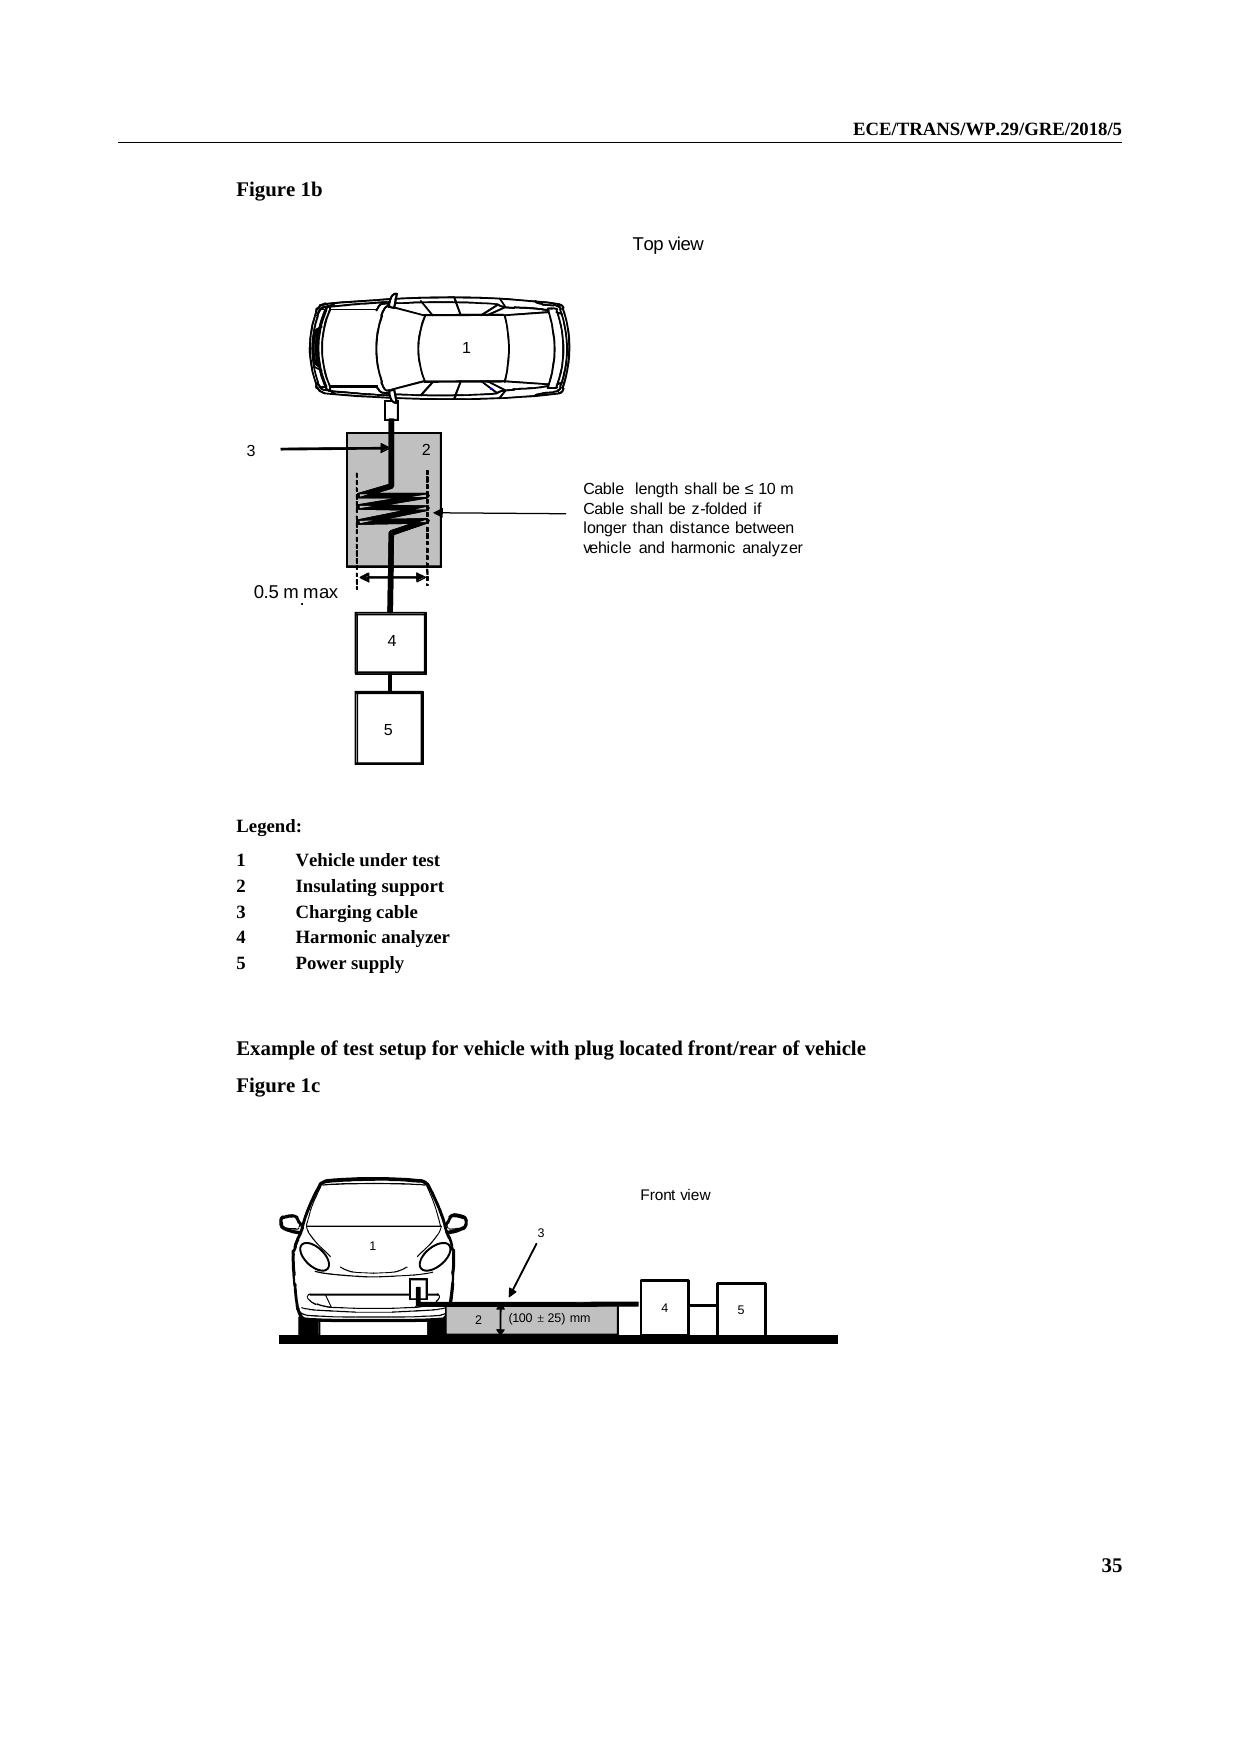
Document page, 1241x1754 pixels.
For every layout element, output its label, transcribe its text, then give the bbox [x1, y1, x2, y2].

text Figure 1c [236, 1073, 1004, 1097]
text 2 Insulating support [236, 875, 1122, 897]
text 5 Power supply [236, 952, 1122, 974]
text 1 Vehicle under test [236, 849, 1122, 871]
text 3 Charging cable [236, 901, 1122, 922]
text Example of test setup for vehicle with plug located front/rear of vehicle [236, 1036, 1004, 1060]
text Legend: [236, 815, 1122, 837]
text Figure 1b [236, 177, 1004, 201]
text 4 Harmonic analyzer [236, 926, 1122, 948]
